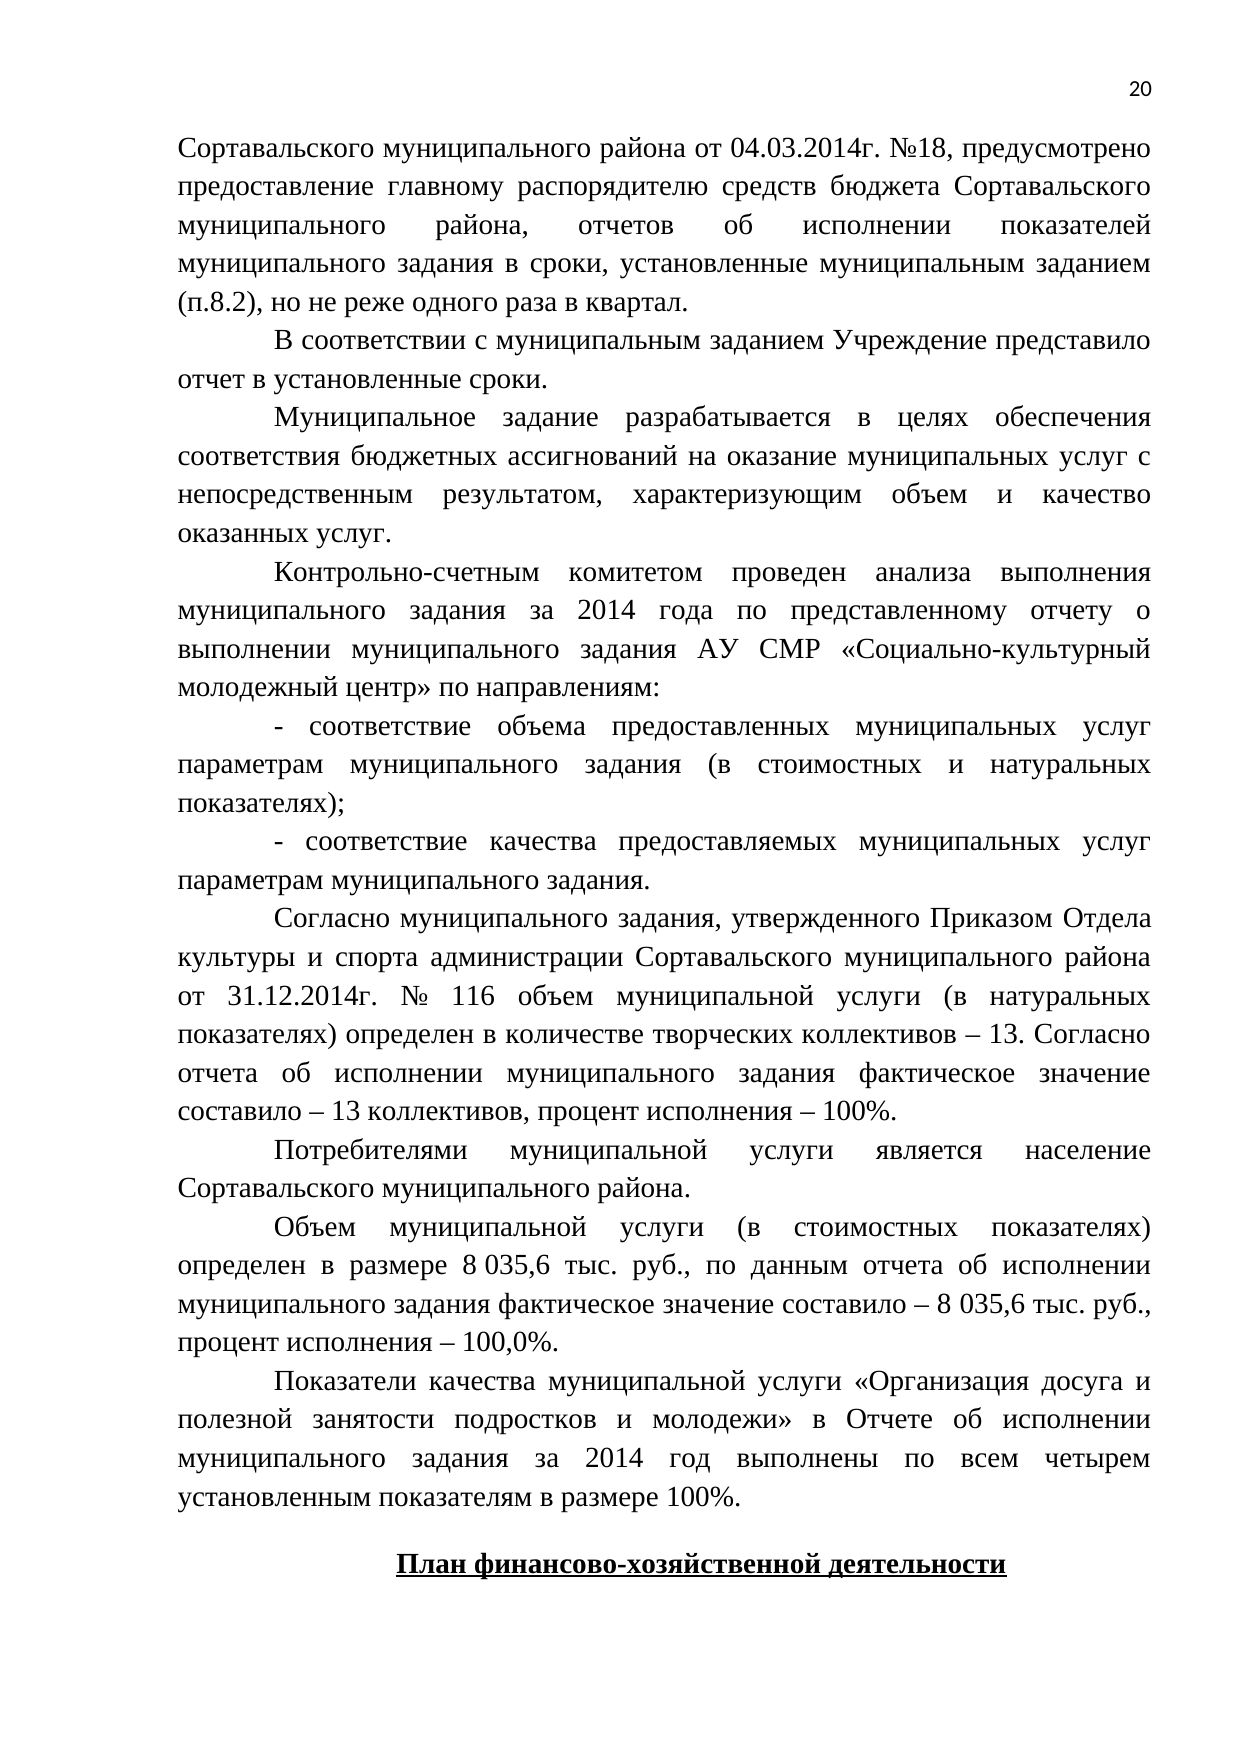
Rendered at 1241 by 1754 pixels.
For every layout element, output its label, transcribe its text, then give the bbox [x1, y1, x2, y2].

text Согласно муниципального задания, утвержденного Приказом Отдела культуры и спорта администрации Сортавальского муниципального района от 31.12.2014г. № 116 объем муниципальной услуги (в натуральных показателях) определен в количестве творческих коллективов – 13. Согласно отчета об исполнении муниципального задания фактическое значение составило – 13 коллективов, процент исполнения – 100%. [177, 901, 1152, 1127]
text - соответствие объема предоставленных муниципальных услуг параметрам муниципального задания (в стоимостных и натуральных показателях); [177, 708, 1152, 818]
text Показатели качества муниципальной услуги «Организация досуга и полезной занятости подростков и молодежи» в Отчете об исполнении муниципального задания за 2014 год выполнены по всем четырем установленным показателям в размере 100%. [177, 1363, 1152, 1512]
text - соответствие качества предоставляемых муниципальных услуг параметрам муниципального задания. [177, 823, 1152, 896]
text Потребителями муниципальной услуги является население Сортавальского муниципального района. [177, 1132, 1152, 1204]
text Контрольно-счетным комитетом проведен анализа выполнения муниципального задания за 2014 года по представленному отчету о выполнении муниципального задания АУ СМР «Социально-культурный молодежный центр» по направлениям: [177, 554, 1152, 703]
text Объем муниципальной услуги (в стоимостных показателях) определен в размере 8 035,6 тыс. руб., по данным отчета об исполнении муниципального задания фактическое значение составило – 8 035,6 тыс. руб., процент исполнения – 100,0%. [177, 1209, 1152, 1358]
text Муниципальное задание разрабатывается в целях обеспечения соответствия бюджетных ассигнований на оказание муниципальных услуг с непосредственным результатом, характеризующим объем и качество оказанных услуг. [177, 399, 1152, 549]
text В соответствии с муниципальным заданием Учреждение представило отчет в установленные сроки. [177, 322, 1152, 394]
text План финансово-хозяйственной деятельности [177, 1546, 1152, 1580]
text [177, 130, 1152, 317]
